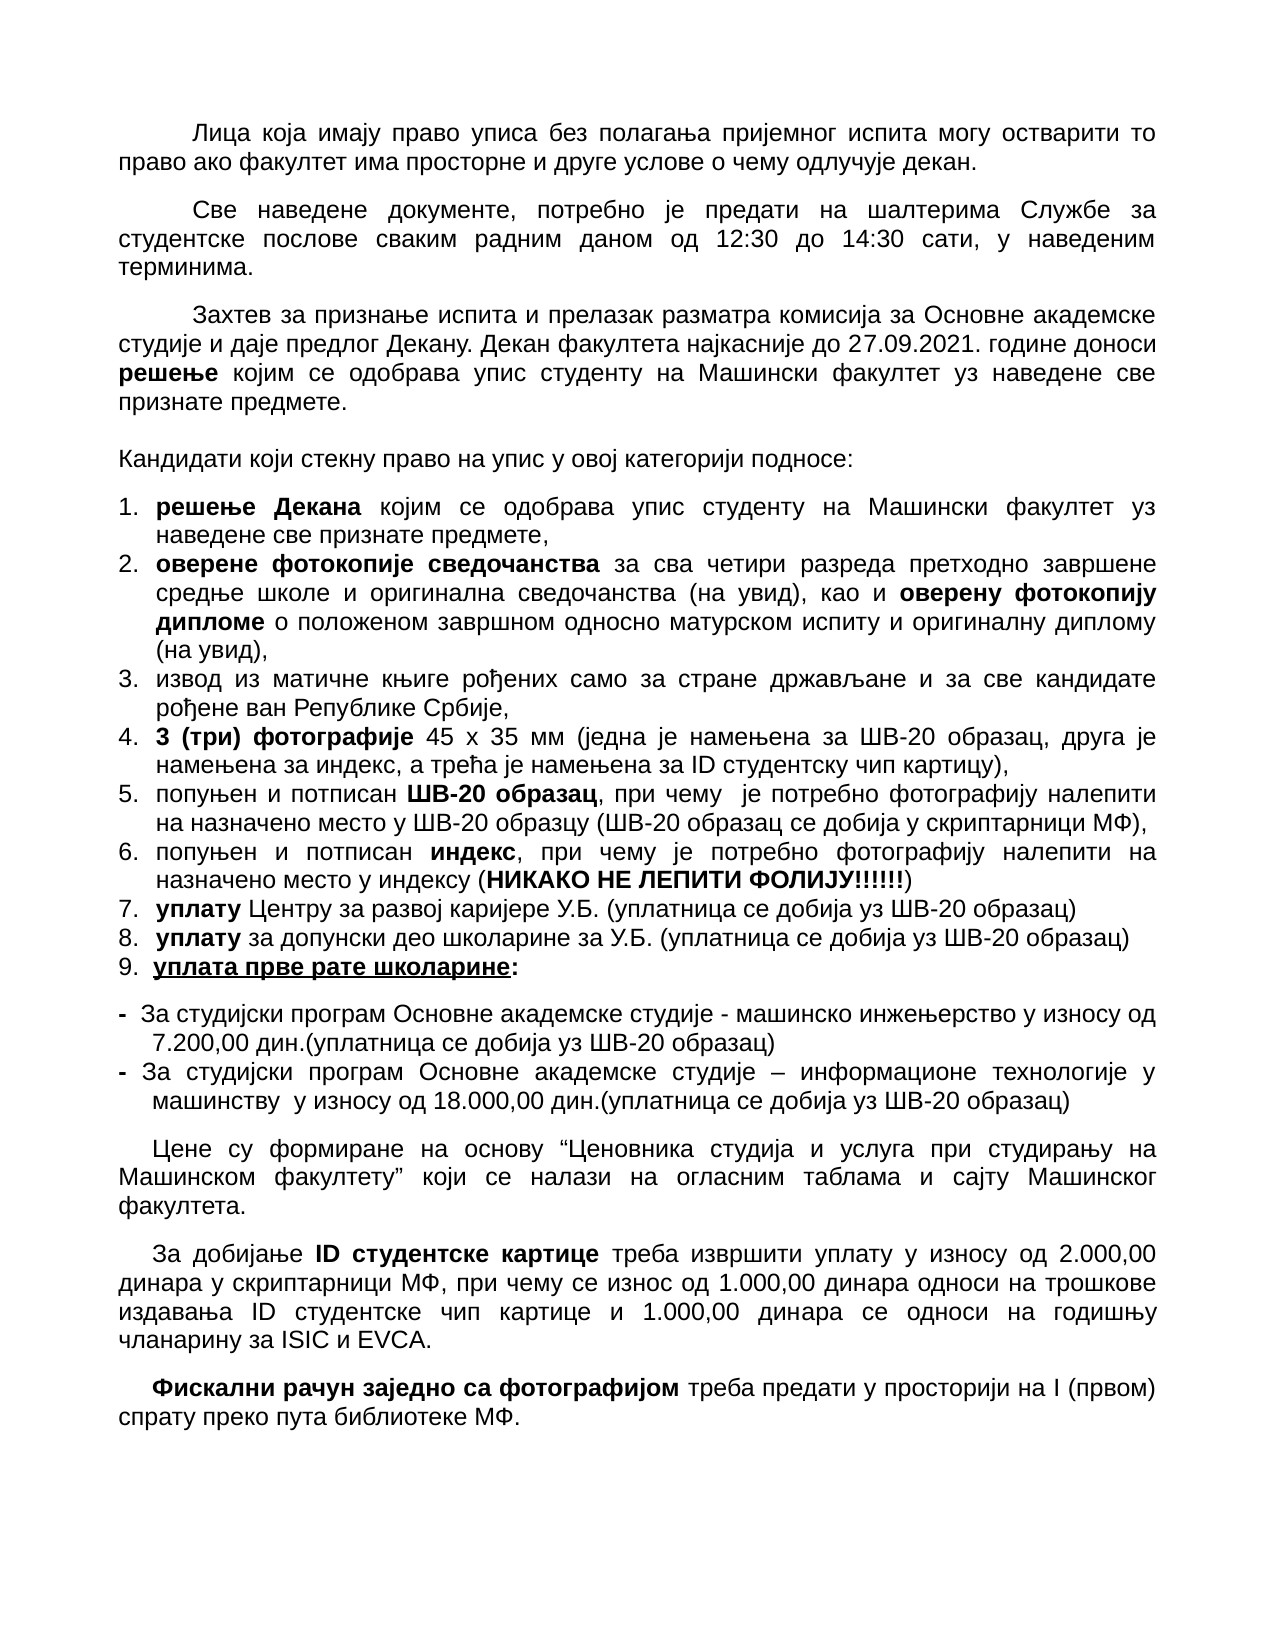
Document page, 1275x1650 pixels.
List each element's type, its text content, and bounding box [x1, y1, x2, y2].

text За добијање ID студентске картице треба извршити уплату у износу од 2.000,00 динара у скриптарници МФ, при чему се износ од 1.000,00 динара односи на трошкове издавања ID студентске чип картице и 1.000,00 динара се односи на годишњу чланарину за ISIC и EVCA. [118, 1239, 1157, 1354]
text 3. извод из матичне књиге рођених само за стране држављане и за све кандидате рођене ван Републике Србије, [118, 664, 1157, 722]
text 1. решење Декана којим се одобрава упис студенту на Машински факултет уз наведене све признате предмете, [118, 492, 1157, 549]
text 9. уплата прве рате школарине: [118, 952, 1157, 980]
text Цене су формиране на основу “Ценовника студија и услуга при студирању на Машинском факултету” који се налази на огласним таблама и сајту Машинског факултета. [118, 1134, 1157, 1220]
text 4. 3 (три) фотографије 45 x 35 мм (једна је намењена за ШВ-20 образац, друга је намењена за индекс, а трећа је намењена за ID студентску чип картицу), [118, 722, 1157, 779]
text Све наведене документе, потребно је предати на шалтерима Службе за студентске послове сваким радним даном од 12:30 до 14:30 сати, у наведеним терминима. [118, 195, 1157, 281]
text Лица која имају право уписа без полагања пријемног испита могу остварити то право ако факултет има просторне и друге услове о чему одлучује декан. [118, 118, 1157, 176]
text 2. оверене фотокопије сведочанства за сва четири разреда претходно завршене средње школе и оригинална сведочанства (на увид), као и оверену фотокопију дипломе о положеном завршном односно матурском испиту и оригиналну диплому (на увид), [118, 549, 1157, 664]
text 5. попуњен и потписан ШВ-20 образац, при чему је потребно фотографију налепити на назначено место у ШВ-20 образцу (ШВ-20 образац се добија у скриптарници МФ), [118, 779, 1157, 837]
text Захтев за признање испита и прелазак разматра комисија за Основне академске студије и даје предлог Декану. Декан факултета најкасније до 27.09.2021. године доноси решење којим се одобрава упис студенту на Машински факултет уз наведене све признате предмете. [118, 300, 1157, 415]
text Кандидати који стекну право на упис у овој категорији подносе: [118, 444, 1157, 473]
text - За студијски програм Основне академске студије - машинско инжењерство у износу од 7.200,00 дин.(уплатница се добија уз ШВ-20 образац) [118, 999, 1157, 1057]
text 8. уплату за допунски део школарине за У.Б. (уплатница се добија уз ШВ-20 образац) [118, 923, 1157, 952]
text 7. уплату Центру за развој каријере У.Б. (уплатница се добија уз ШВ-20 образац) [118, 894, 1157, 923]
text Фискални рачун заједно са фотографијом треба предати у просторији на I (првом) спрату преко пута библиотеке МФ. [118, 1373, 1157, 1431]
text - За студијски програм Основне академске студије – информационе технологије у машинству у износу од 18.000,00 дин.(уплатница се добија уз ШВ-20 образац) [118, 1057, 1157, 1114]
text 6. попуњен и потписан индекс, при чему је потребно фотографију налепити на назначено место у индексу (НИКАКО НЕ ЛЕПИТИ ФОЛИЈУ!!!!!!) [118, 837, 1157, 894]
